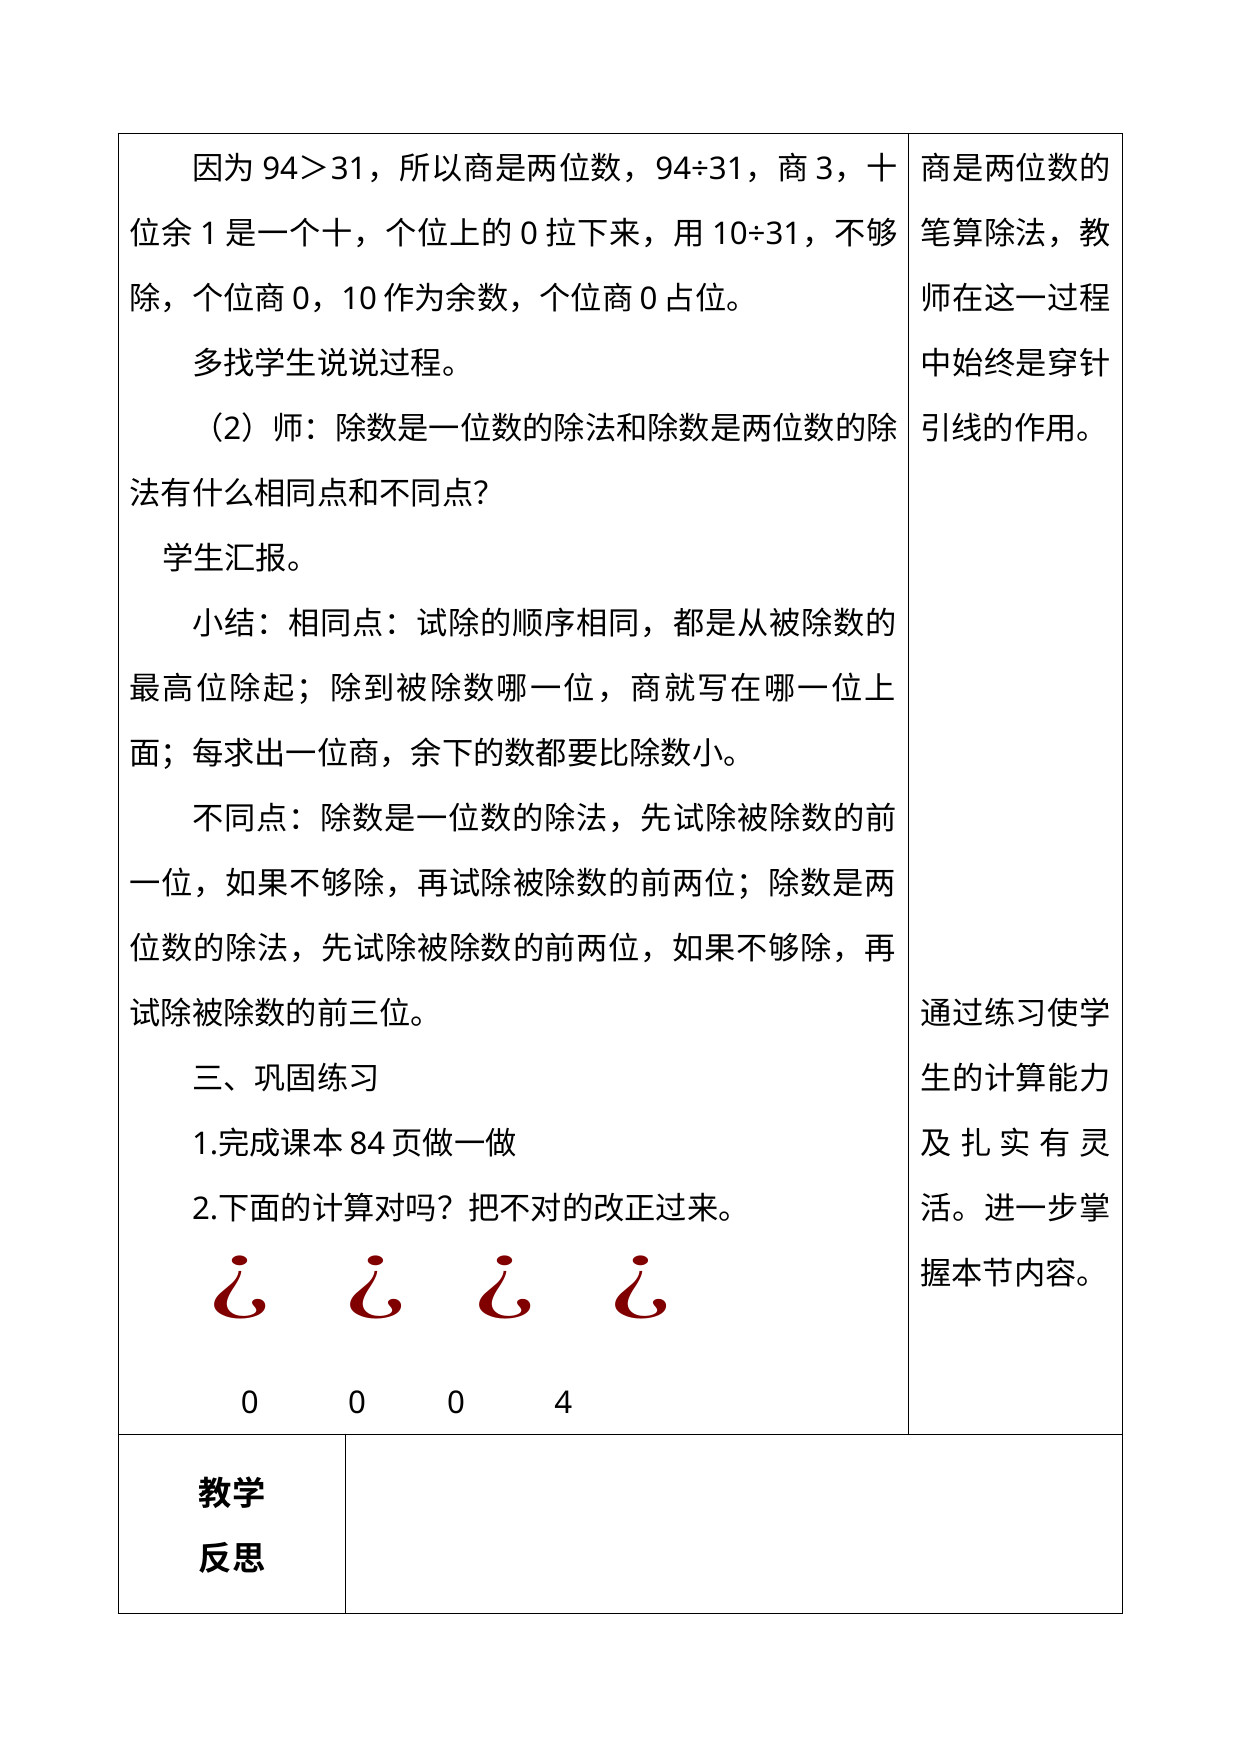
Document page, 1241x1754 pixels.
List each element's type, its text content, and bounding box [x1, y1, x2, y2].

table_cell 教学 反思 [119, 1435, 345, 1613]
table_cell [909, 134, 1122, 1433]
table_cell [119, 134, 908, 1433]
table_cell [346, 1435, 1122, 1613]
